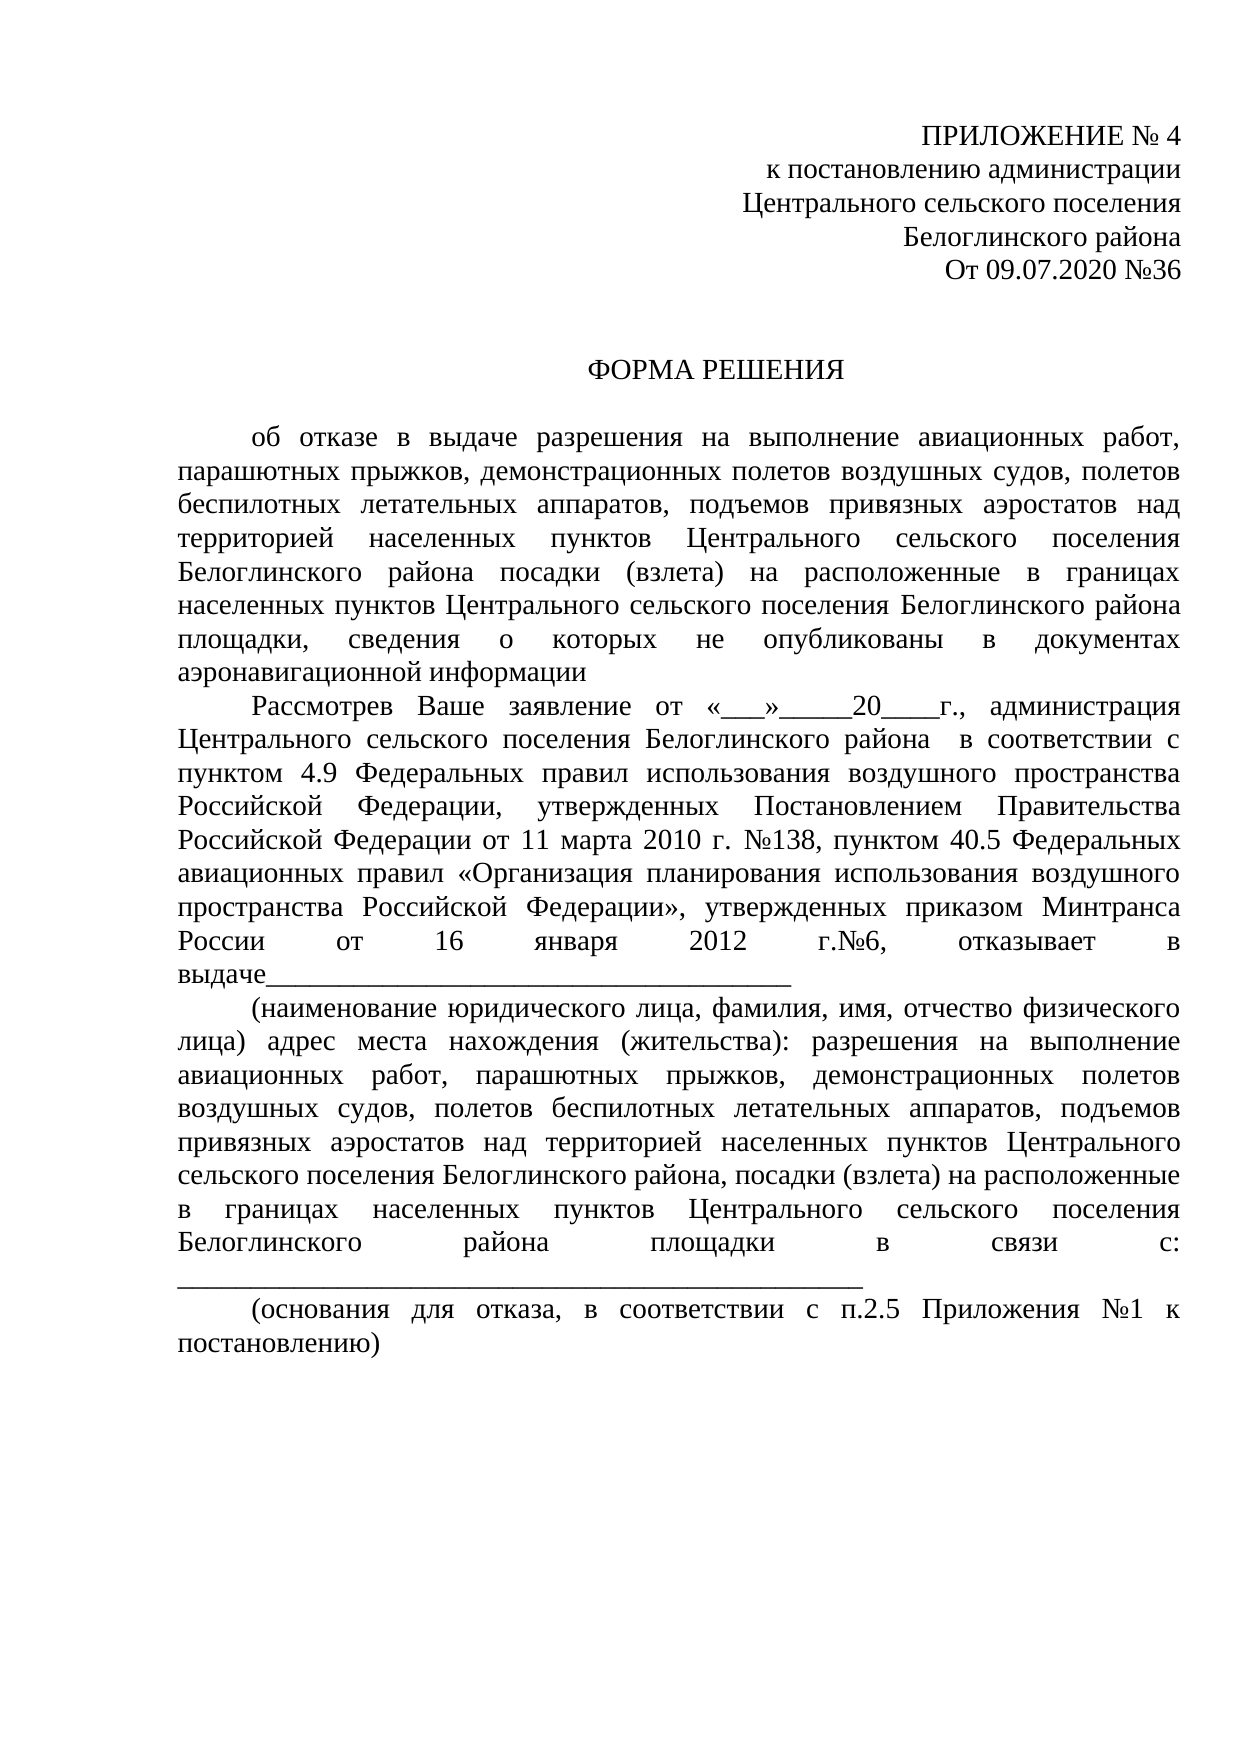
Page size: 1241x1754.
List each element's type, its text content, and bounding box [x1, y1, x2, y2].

text (наименование юридического лица, фамилия, имя, отчество физического лица) адрес места нахождения (жительства): разрешения на выполнение авиационных работ, парашютных прыжков, демонстрационных полетов воздушных судов, полетов беспилотных летательных аппаратов, подъемов привязных аэростатов над территорией населенных пунктов Центрального сельского поселения Белоглинского района, посадки (взлета) на расположенные в границах населенных пунктов Центрального сельского поселения Белоглинского района площадки в связи с: _______________________________________________ [177, 990, 1181, 1292]
text ПРИЛОЖЕНИЕ № 4 [177, 118, 1181, 152]
text Рассмотрев Ваше заявление от «___»_____20____г., администрация Центрального сельского поселения Белоглинского района в соответствии с пунктом 4.9 Федеральных правил использования воздушного пространства Российской Федерации, утвержденных Постановлением Правительства Российской Федерации от 11 марта 2010 г. №138, пунктом 40.5 Федеральных авиационных правил «Организация планирования использования воздушного пространства Российской Федерации», утвержденных приказом Минтранса России от 16 января 2012 г.№6, отказывает в выдаче____________________________________ [177, 688, 1181, 990]
text От 09.07.2020 №36 [177, 252, 1181, 286]
text Белоглинского района [177, 219, 1181, 252]
text ФОРМА РЕШЕНИЯ [177, 352, 1181, 386]
text Центрального сельского поселения [177, 185, 1181, 219]
text (основания для отказа, в соответствии с п.2.5 Приложения №1 к постановлению) [177, 1292, 1181, 1359]
text к постановлению администрации [177, 152, 1181, 185]
text об отказе в выдаче разрешения на выполнение авиационных работ, парашютных прыжков, демонстрационных полетов воздушных судов, полетов беспилотных летательных аппаратов, подъемов привязных аэростатов над территорией населенных пунктов Центрального сельского поселения Белоглинского района посадки (взлета) на расположенные в границах населенных пунктов Центрального сельского поселения Белоглинского района площадки, сведения о которых не опубликованы в документах аэронавигационной информации [177, 419, 1181, 688]
